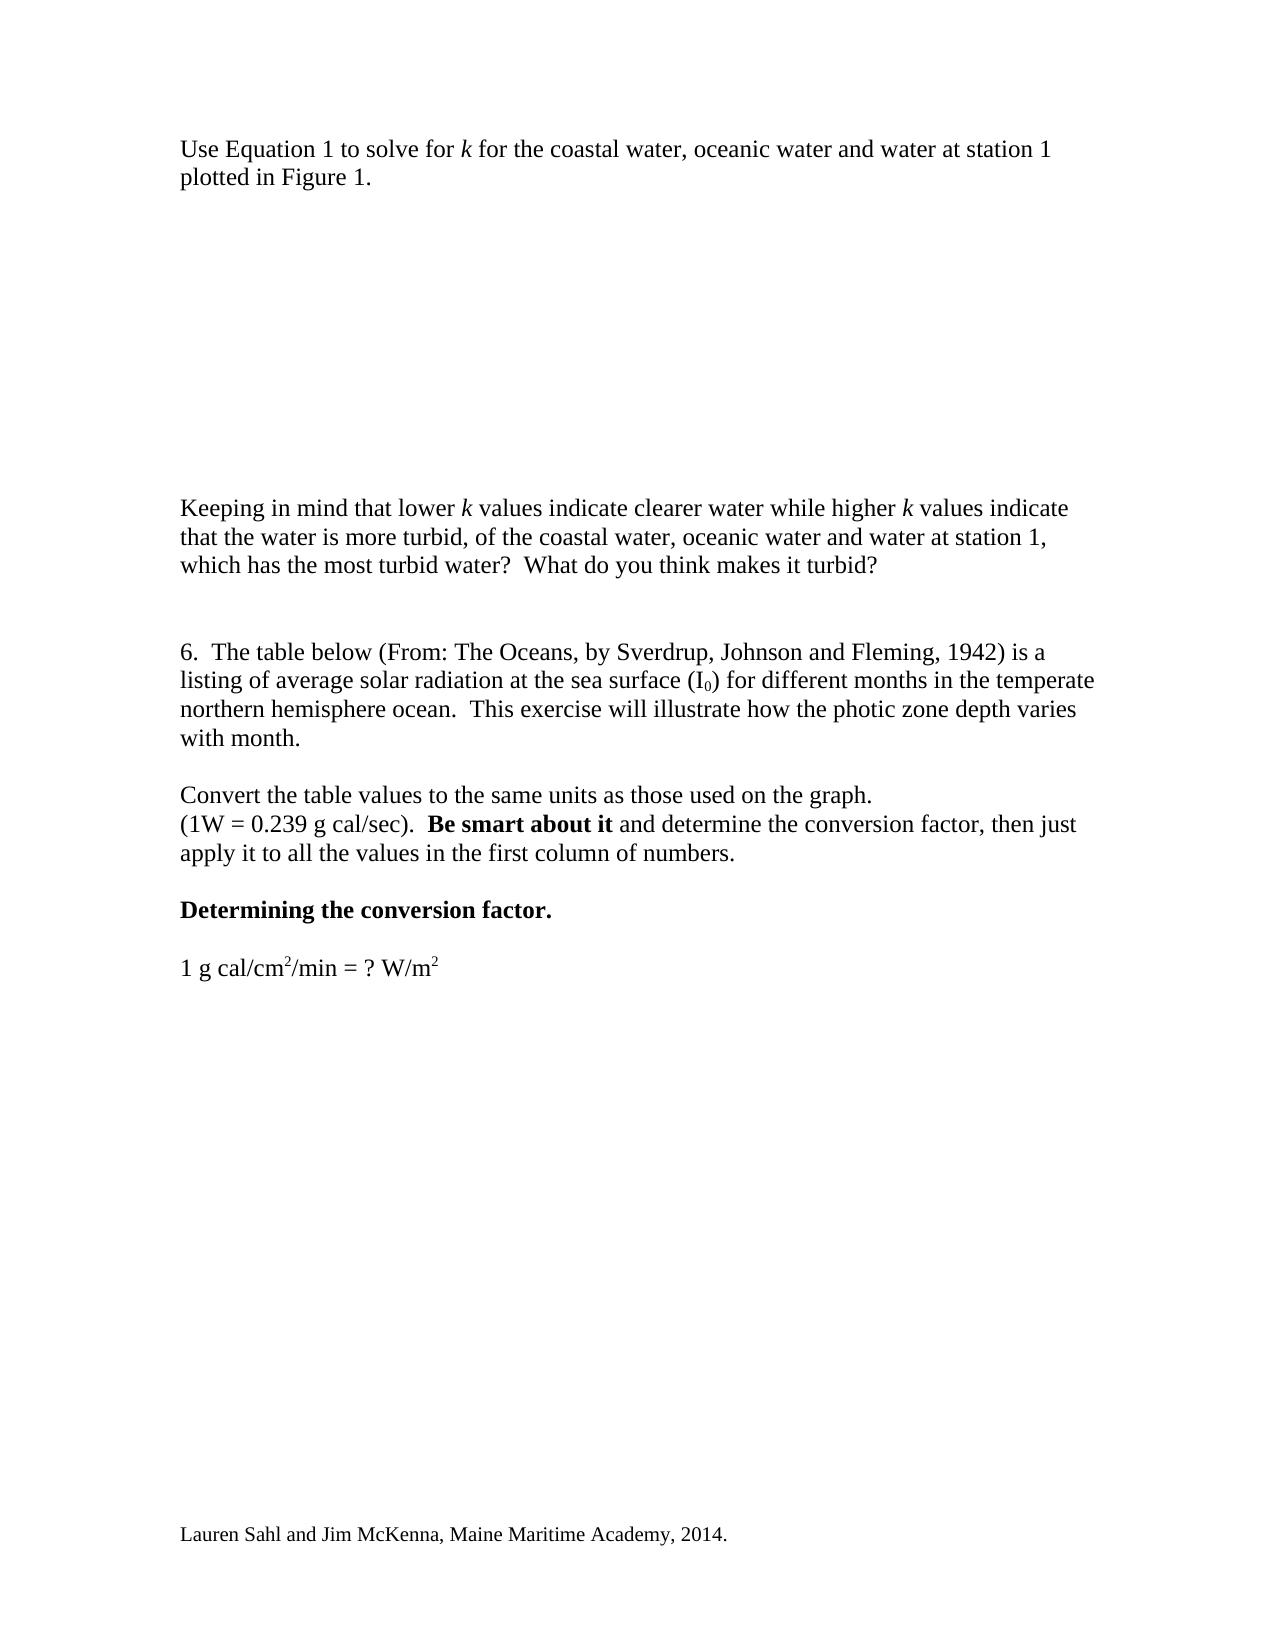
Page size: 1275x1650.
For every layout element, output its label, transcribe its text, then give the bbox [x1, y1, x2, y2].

text Determining the conversion factor. [180, 896, 1095, 924]
text Use Equation 1 to solve for k for the coastal water, oceanic water and water at station 1 plotted in Figure 1. [180, 134, 1095, 191]
text Convert the table values to the same units as those used on the graph. [180, 781, 1095, 809]
text 6. The table below (From: The Oceans, by Sverdrup, Johnson and Fleming, 1942) is a listing of average solar radiation at the sea surface (I0) for different months in the temperate northern hemisphere ocean. This exercise will illustrate how the photic zone depth varies with month. [180, 637, 1095, 752]
text 1 g cal/cm2/min = ? W/m2 [180, 953, 1095, 982]
text Keeping in mind that lower k values indicate clearer water while higher k values indicate that the water is more turbid, of the coastal water, oceanic water and water at station 1, which has the most turbid water? What do you think makes it turbid? [180, 493, 1095, 579]
text (1W = 0.239 g cal/sec). Be smart about it and determine the conversion factor, then just apply it to all the values in the first column of numbers. [180, 809, 1095, 867]
